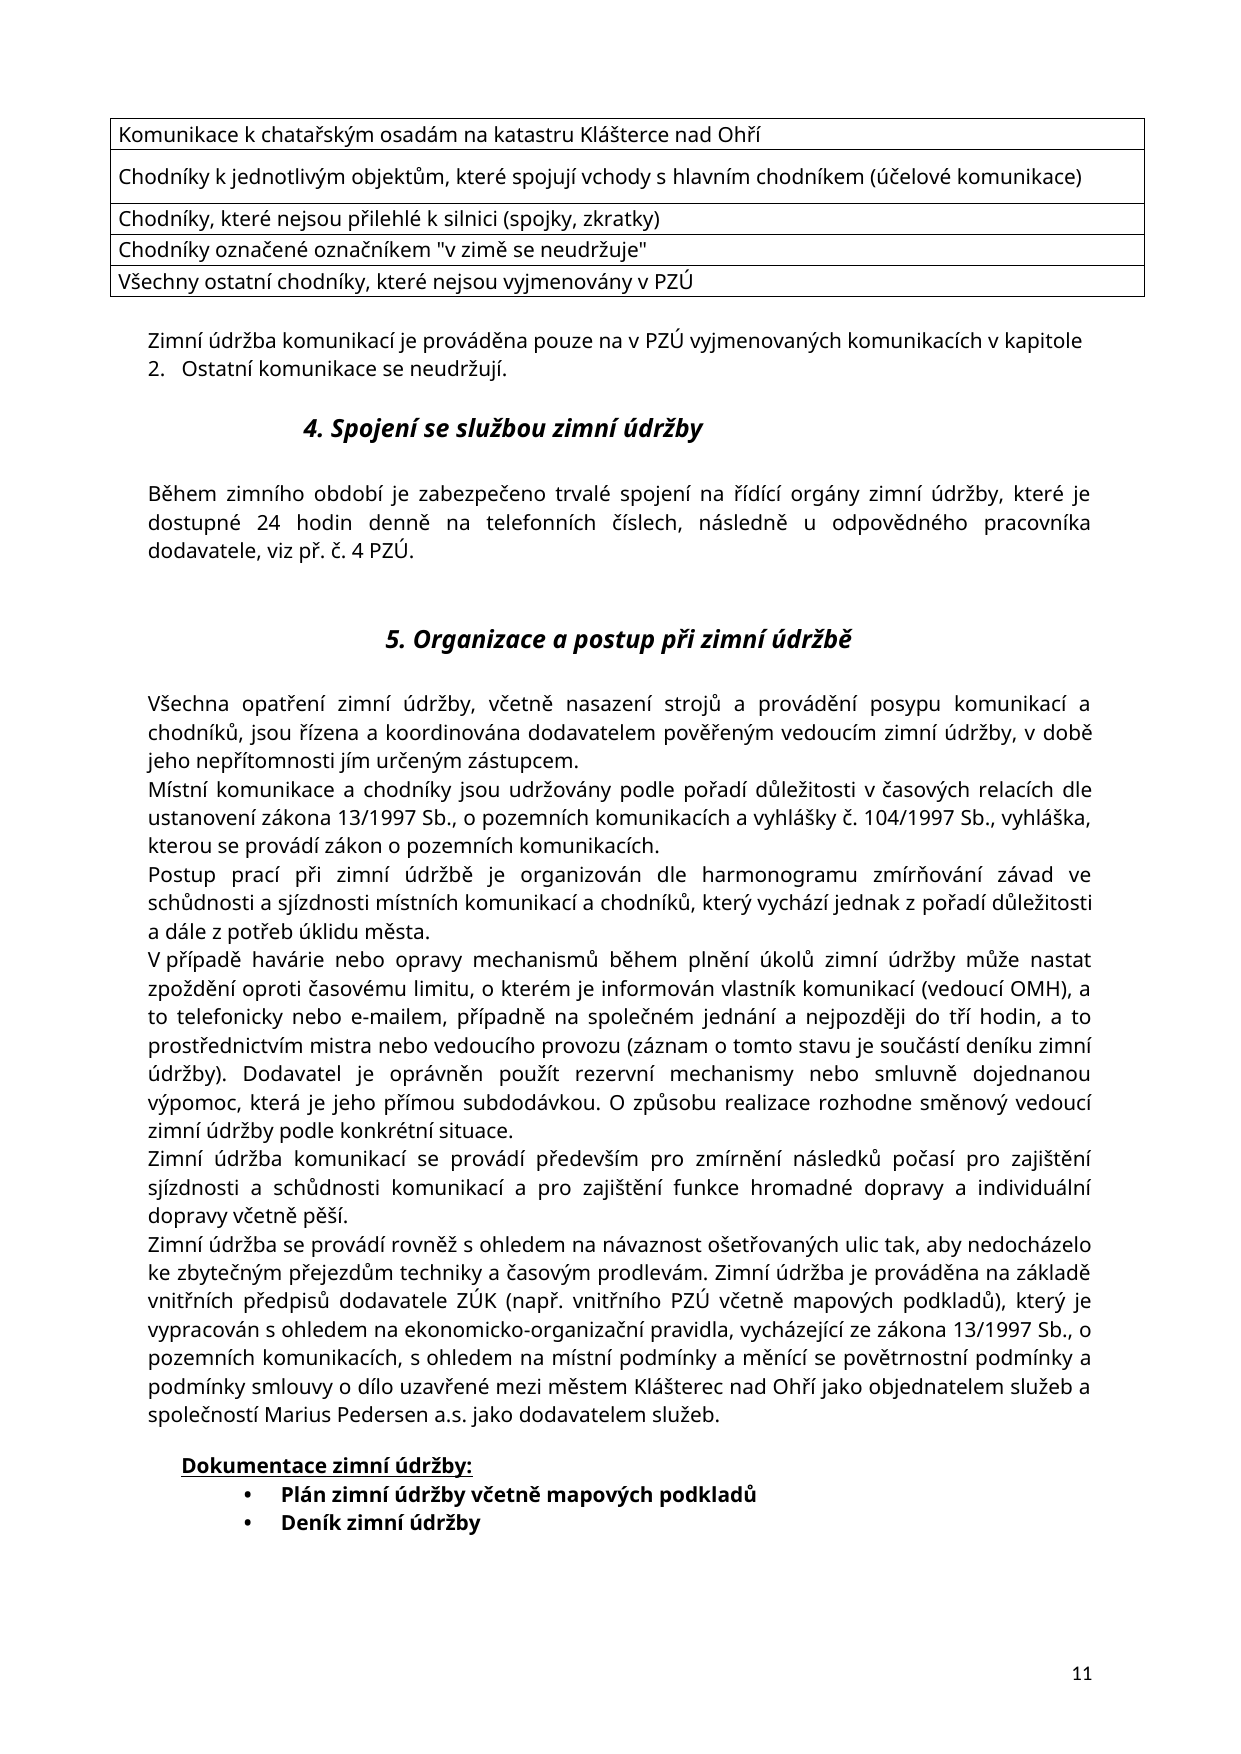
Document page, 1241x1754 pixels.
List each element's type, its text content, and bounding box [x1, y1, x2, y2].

text Zimní údržba komunikací se provádí především pro zmírnění následků počasí pro zajištění sjízdnosti a schůdnosti komunikací a pro zajištění funkce hromadné dopravy a individuální dopravy včetně pěší. [148, 1144, 1092, 1230]
table_cell Chodníky označené označníkem "v zimě se neudržuje" [111, 235, 1144, 265]
table_cell Všechny ostatní chodníky, které nejsou vyjmenovány v PZÚ [111, 266, 1144, 296]
text 4. Spojení se službou zimní údržby [148, 411, 1092, 445]
table_cell Chodníky, které nejsou přilehlé k silnici (spojky, zkratky) [111, 204, 1144, 234]
text Během zimního období je zabezpečeno trvalé spojení na řídící orgány zimní údržby, které je dostupné 24 hodin denně na telefonních číslech, následně u odpovědného pracovníka dodavatele, viz př. č. 4 PZÚ. [148, 479, 1092, 564]
text 5. Organizace a postup při zimní údržbě [148, 621, 1092, 655]
list Deník zimní údržby [243, 1508, 1092, 1537]
list Plán zimní údržby včetně mapových podkladů [243, 1480, 1092, 1508]
text Postup prací při zimní údržbě je organizován dle harmonogramu zmírňování závad ve schůdnosti a sjízdnosti místních komunikací a chodníků, který vychází jednak z pořadí důležitosti a dále z potřeb úklidu města. [148, 860, 1092, 945]
text Dokumentace zimní údržby: [181, 1452, 1092, 1480]
text Zimní údržba se provádí rovněž s ohledem na návaznost ošetřovaných ulic tak, aby nedocházelo ke zbytečným přejezdům techniky a časovým prodlevám. Zimní údržba je prováděna na základě vnitřních předpisů dodavatele ZÚK (např. vnitřního PZÚ včetně mapových podkladů), který je vypracován s ohledem na ekonomicko-organizační pravidla, vycházející ze zákona 13/1997 Sb., o pozemních komunikacích, s ohledem na místní podmínky a měnící se povětrnostní podmínky a podmínky smlouvy o dílo uzavřené mezi městem Klášterec nad Ohří jako objednatelem služeb a společností Marius Pedersen a.s. jako dodavatelem služeb. [148, 1230, 1092, 1429]
text V případě havárie nebo opravy mechanismů během plnění úkolů zimní údržby může nastat zpoždění oproti časovému limitu, o kterém je informován vlastník komunikací (vedoucí OMH), a to telefonicky nebo e-mailem, případně na společném jednání a nejpozději do tří hodin, a to prostřednictvím mistra nebo vedoucího provozu (záznam o tomto stavu je součástí deníku zimní údržby). Dodavatel je oprávněn použít rezervní mechanismy nebo smluvně dojednanou výpomoc, která je jeho přímou subdodávkou. O způsobu realizace rozhodne směnový vedoucí zimní údržby podle konkrétní situace. [148, 945, 1092, 1144]
table_cell Komunikace k chatařským osadám na katastru Klášterce nad Ohří [111, 119, 1144, 149]
text Všechna opatření zimní údržby, včetně nasazení strojů a provádění posypu komunikací a chodníků, jsou řízena a koordinována dodavatelem pověřeným vedoucím zimní údržby, v době jeho nepřítomnosti jím určeným zástupcem. [148, 689, 1092, 775]
text Místní komunikace a chodníky jsou udržovány podle pořadí důležitosti v časových relacích dle ustanovení zákona 13/1997 Sb., o pozemních komunikacích a vyhlášky č. 104/1997 Sb., vyhláška, kterou se provádí zákon o pozemních komunikacích. [148, 775, 1092, 860]
table_cell Chodníky k jednotlivým objektům, které spojují vchody s hlavním chodníkem (účelové komunikace) [111, 150, 1144, 202]
text Zimní údržba komunikací je prováděna pouze na v PZÚ vyjmenovaných komunikacích v kapitole 2. Ostatní komunikace se neudržují. [148, 326, 1092, 383]
